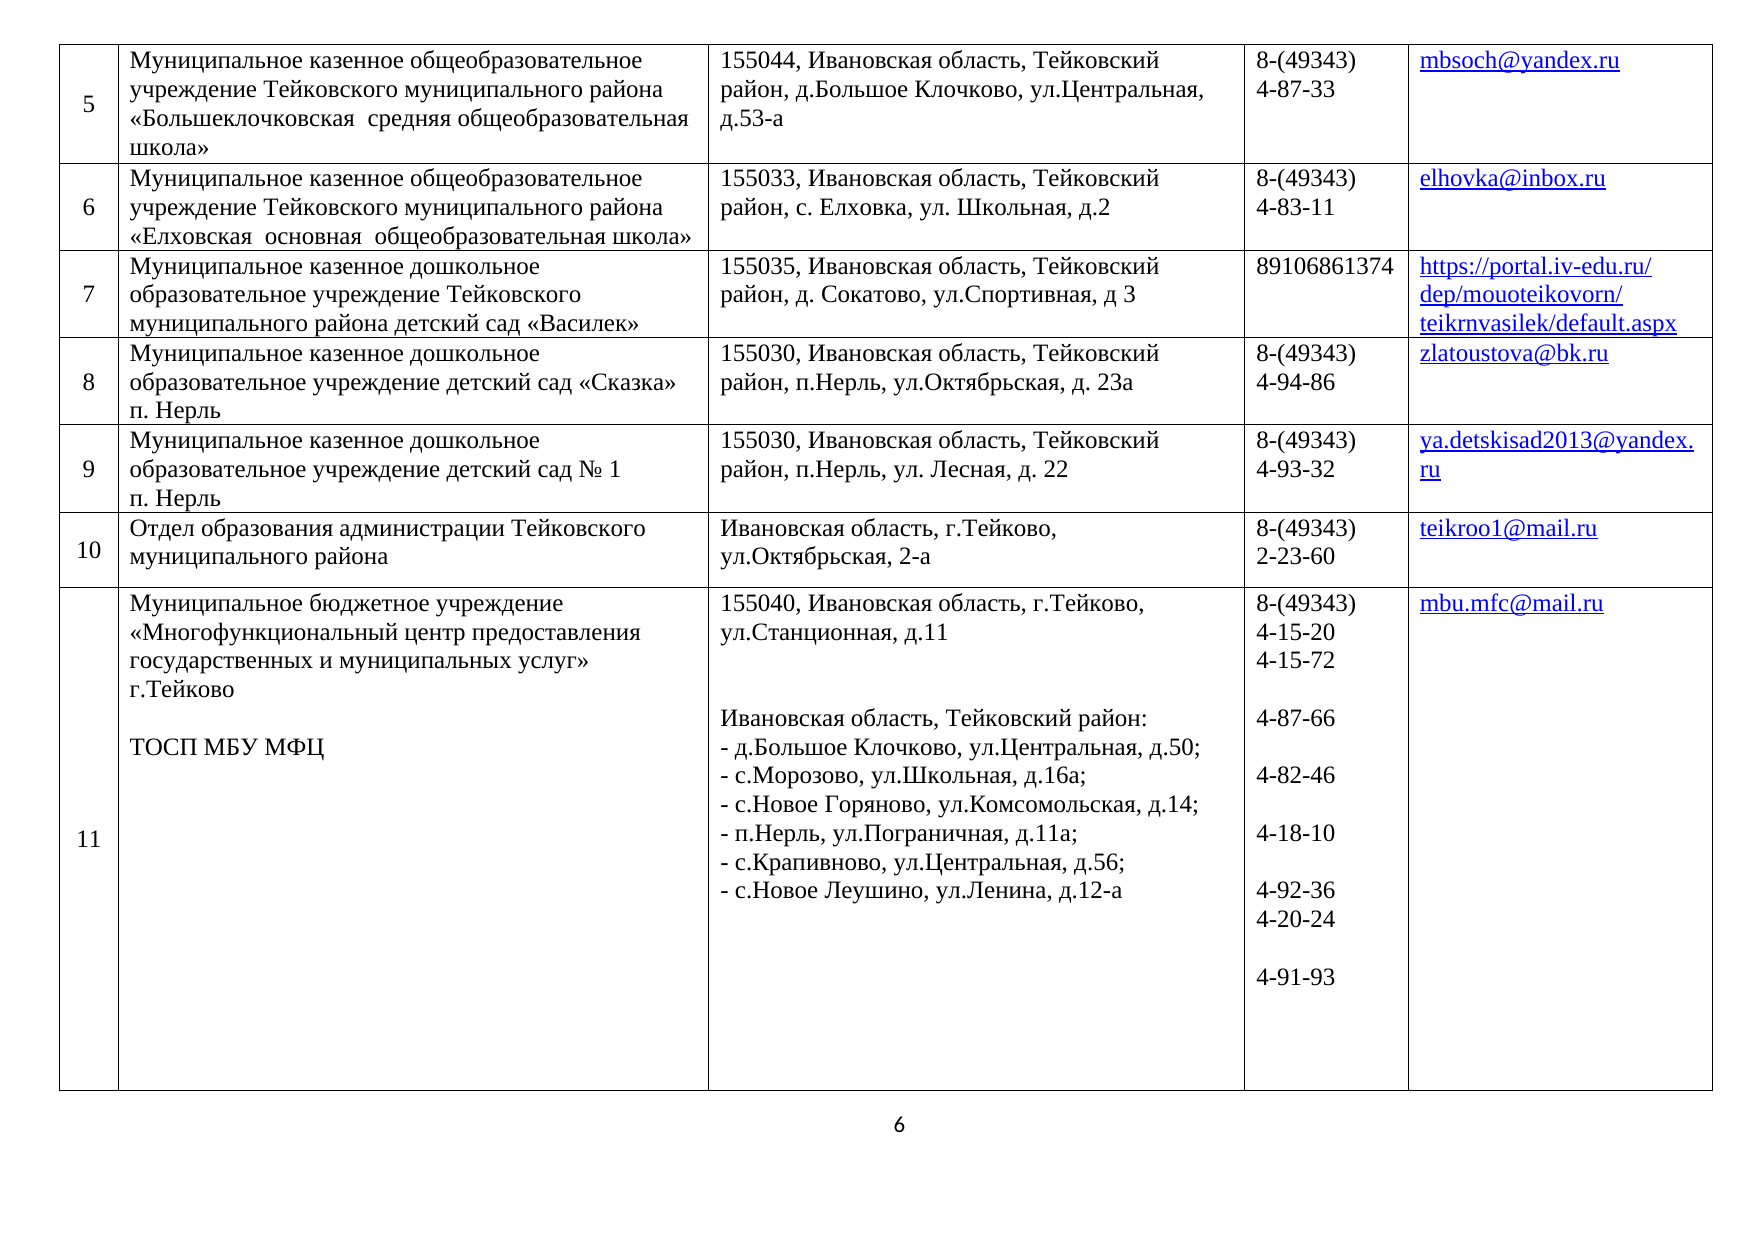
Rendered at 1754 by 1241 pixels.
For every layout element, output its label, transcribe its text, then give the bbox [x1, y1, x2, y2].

table_cell Муниципальное казенное дошкольное образовательное учреждение Тейковского муниципального района детский сад «Василек» [119, 251, 708, 337]
table_cell 155035, Ивановская область, Тейковский район, д. Сокатово, ул.Спортивная, д 3 [709, 251, 1244, 337]
table_cell 89106861374 [1245, 251, 1408, 337]
table_cell 8-(49343) 4-93-32 [1245, 425, 1408, 512]
table_cell 7 [60, 251, 118, 337]
table_cell Муниципальное казенное общеобразовательное учреждение Тейковского муниципального района «Большеклочковская средняя общеобразовательная школа» [119, 45, 708, 162]
table_cell 9 [60, 425, 118, 512]
table_cell ya.detskisad2013@yandex.ru [1409, 425, 1712, 512]
table_cell 155033, Ивановская область, Тейковский район, с. Елховка, ул. Школьная, д.2 [709, 164, 1244, 250]
table_cell mbu.mfc@mail.ru [1409, 588, 1712, 1089]
table_cell 8-(49343) 4-83-11 [1245, 164, 1408, 250]
table_cell Муниципальное казенное дошкольное образовательное учреждение детский сад № 1 п. Нерль [119, 425, 708, 512]
table_cell 8-(49343) 4-87-33 [1245, 45, 1408, 162]
table_cell https://portal.iv-edu.ru/dep/mouoteikovorn/teikrnvasilek/default.aspx [1409, 251, 1712, 337]
table_cell 8-(49343) 4-94-86 [1245, 338, 1408, 424]
table_cell 10 [60, 513, 118, 587]
table_cell Ивановская область, г.Тейково, ул.Октябрьская, 2-а [709, 513, 1244, 587]
table_cell mbsoch@yandex.ru [1409, 45, 1712, 162]
table_cell Муниципальное казенное общеобразовательное учреждение Тейковского муниципального района «Елховская основная общеобразовательная школа» [119, 164, 708, 250]
table_cell Муниципальное казенное дошкольное образовательное учреждение детский сад «Сказка» п. Нерль [119, 338, 708, 424]
table_cell 8-(49343) 4-15-20 4-15-72 4-87-66 4-82-46 4-18-10 4-92-36 4-20-24 4-91-93 [1245, 588, 1408, 1089]
table_cell zlatoustova@bk.ru [1409, 338, 1712, 424]
table_cell 8 [60, 338, 118, 424]
table_cell elhovka@inbox.ru [1409, 164, 1712, 250]
table_cell 155040, Ивановская область, г.Тейково, ул.Станционная, д.11 Ивановская область, Тейковский район: - д.Большое Клочково, ул.Центральная, д.50; - с.Морозово, ул.Школьная, д.16а; - с.Новое Горяново, ул.Комсомольская, д.14; - п.Нерль, ул.Пограничная, д.11а; - с.Крапивново, ул.Центральная, д.56; - с.Новое Леушино, ул.Ленина, д.12-а [709, 588, 1244, 1089]
table_cell 5 [60, 45, 118, 162]
table_cell 6 [60, 164, 118, 250]
table_cell teikroo1@mail.ru [1409, 513, 1712, 587]
table_cell 155030, Ивановская область, Тейковский район, п.Нерль, ул. Лесная, д. 22 [709, 425, 1244, 512]
table_cell 11 [60, 588, 118, 1089]
table_cell 8-(49343) 2-23-60 [1245, 513, 1408, 587]
table_cell Муниципальное бюджетное учреждение «Многофункциональный центр предоставления государственных и муниципальных услуг» г.Тейково ТОСП МБУ МФЦ [119, 588, 708, 1089]
table_cell 155044, Ивановская область, Тейковский район, д.Большое Клочково, ул.Центральная, д.53-а [709, 45, 1244, 162]
table_cell Отдел образования администрации Тейковского муниципального района [119, 513, 708, 587]
table_cell 155030, Ивановская область, Тейковский район, п.Нерль, ул.Октябрьская, д. 23а [709, 338, 1244, 424]
